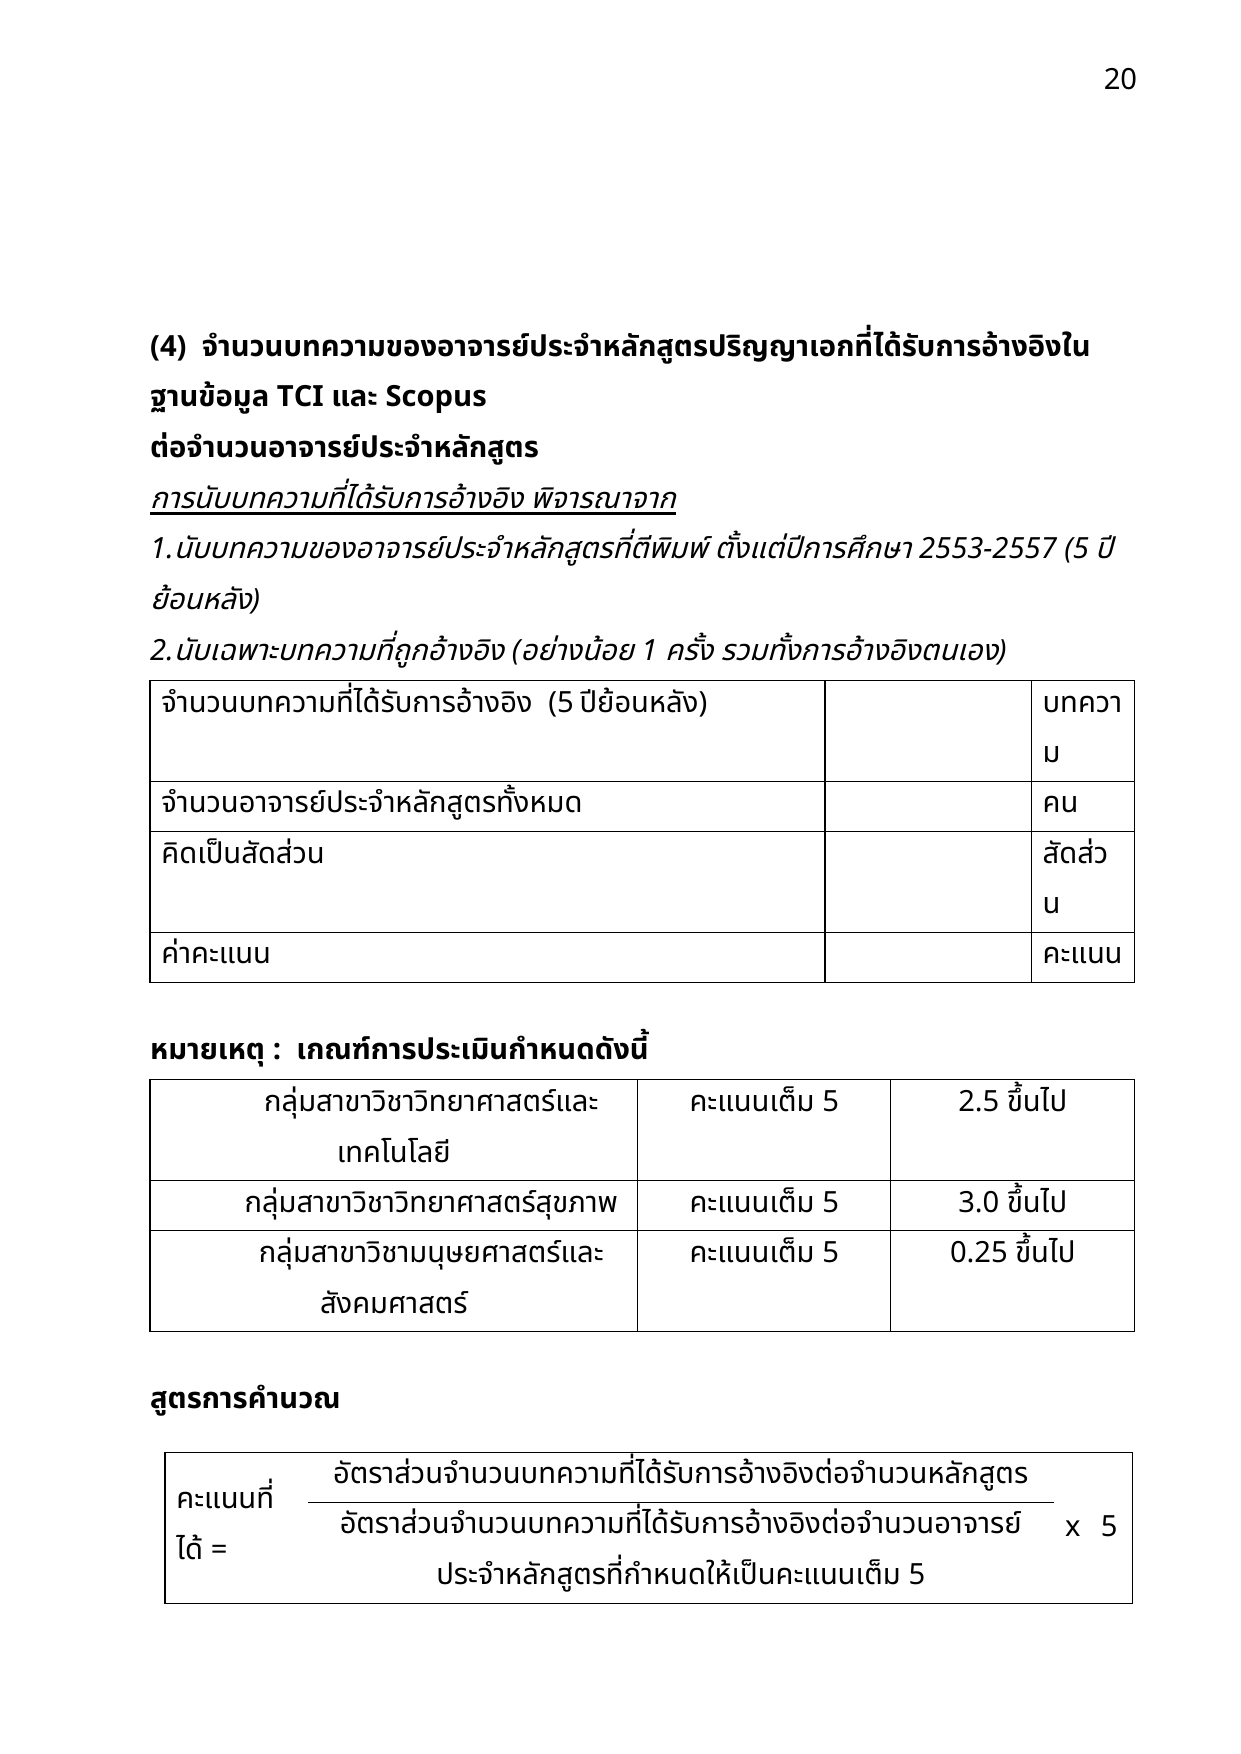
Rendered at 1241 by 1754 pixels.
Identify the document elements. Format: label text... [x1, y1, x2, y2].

table_cell คะแนนเต็ม 5 [638, 1231, 890, 1331]
table_header อัตราส่วนจำนวนบทความที่ได้รับการอ้างอิงต่อจำนวนหลักสูตร [308, 1453, 1053, 1502]
table_cell ค่าคะแนน [151, 933, 824, 982]
text 1.นับบทความของอาจารย์ประจำหลักสูตรที่ตีพิมพ์ ตั้งแต่ปีการศึกษา 2553-2557 (5ปี ย้อนหลัง) [150, 528, 1137, 623]
text (4) จำนวนบทความของอาจารย์ประจำหลักสูตรปริญญาเอกที่ได้รับการอ้างอิงในฐานข้อมูล TCI และ Scopus [150, 325, 1137, 420]
table_cell อัตราส่วนจำนวนบทความที่ได้รับการอ้างอิงต่อจำนวนอาจารย์ประจำหลักสูตรที่กำหนดให้เป็นคะแนนเต็ม 5 [308, 1503, 1053, 1603]
table_cell สัดส่วน [1032, 832, 1134, 932]
table_header คะแนนที่ได้ = [166, 1453, 307, 1603]
table_cell 0.25 ขึ้นไป [891, 1231, 1134, 1331]
table_cell กลุ่มสาขาวิชามนุษยศาสตร์และสังคมศาสตร์ [151, 1231, 637, 1331]
table_header [826, 681, 1031, 781]
table_header x [1054, 1453, 1086, 1603]
table_cell [826, 832, 1031, 932]
table_cell [826, 933, 1031, 982]
text การนับบทความที่ได้รับการอ้างอิง พิจารณาจาก [150, 477, 1137, 521]
table_cell คน [1032, 782, 1134, 831]
table_header 5 [1086, 1453, 1132, 1603]
text ต่อจำนวนอาจารย์ประจำหลักสูตร [150, 426, 1137, 471]
table_cell คะแนนเต็ม 5 [638, 1181, 890, 1230]
table_cell กลุ่มสาขาวิชาวิทยาศาสตร์สุขภาพ [151, 1181, 637, 1230]
table_header จำนวนบทความที่ได้รับการอ้างอิง (5ปีย้อนหลัง) [151, 681, 824, 781]
table_header บทความ [1032, 681, 1134, 781]
table_cell จำนวนอาจารย์ประจำหลักสูตรทั้งหมด [151, 782, 824, 831]
table_header คะแนนเต็ม 5 [638, 1080, 890, 1180]
table_cell 3.0 ขึ้นไป [891, 1181, 1134, 1230]
table_cell คิดเป็นสัดส่วน [151, 832, 824, 932]
text หมายเหตุ : เกณฑ์การประเมินกำหนดดังนี้ [150, 1028, 1137, 1073]
table_cell คะแนน [1032, 933, 1134, 982]
table_header กลุ่มสาขาวิชาวิทยาศาสตร์และเทคโนโลยี [151, 1080, 637, 1180]
text สูตรการคำนวณ [150, 1378, 1137, 1422]
table_cell [826, 782, 1031, 831]
text 2.นับเฉพาะบทความที่ถูกอ้างอิง (อย่างน้อย 1 ครั้ง รวมทั้งการอ้างอิงตนเอง) [150, 629, 1137, 674]
table_header 2.5 ขึ้นไป [891, 1080, 1134, 1180]
